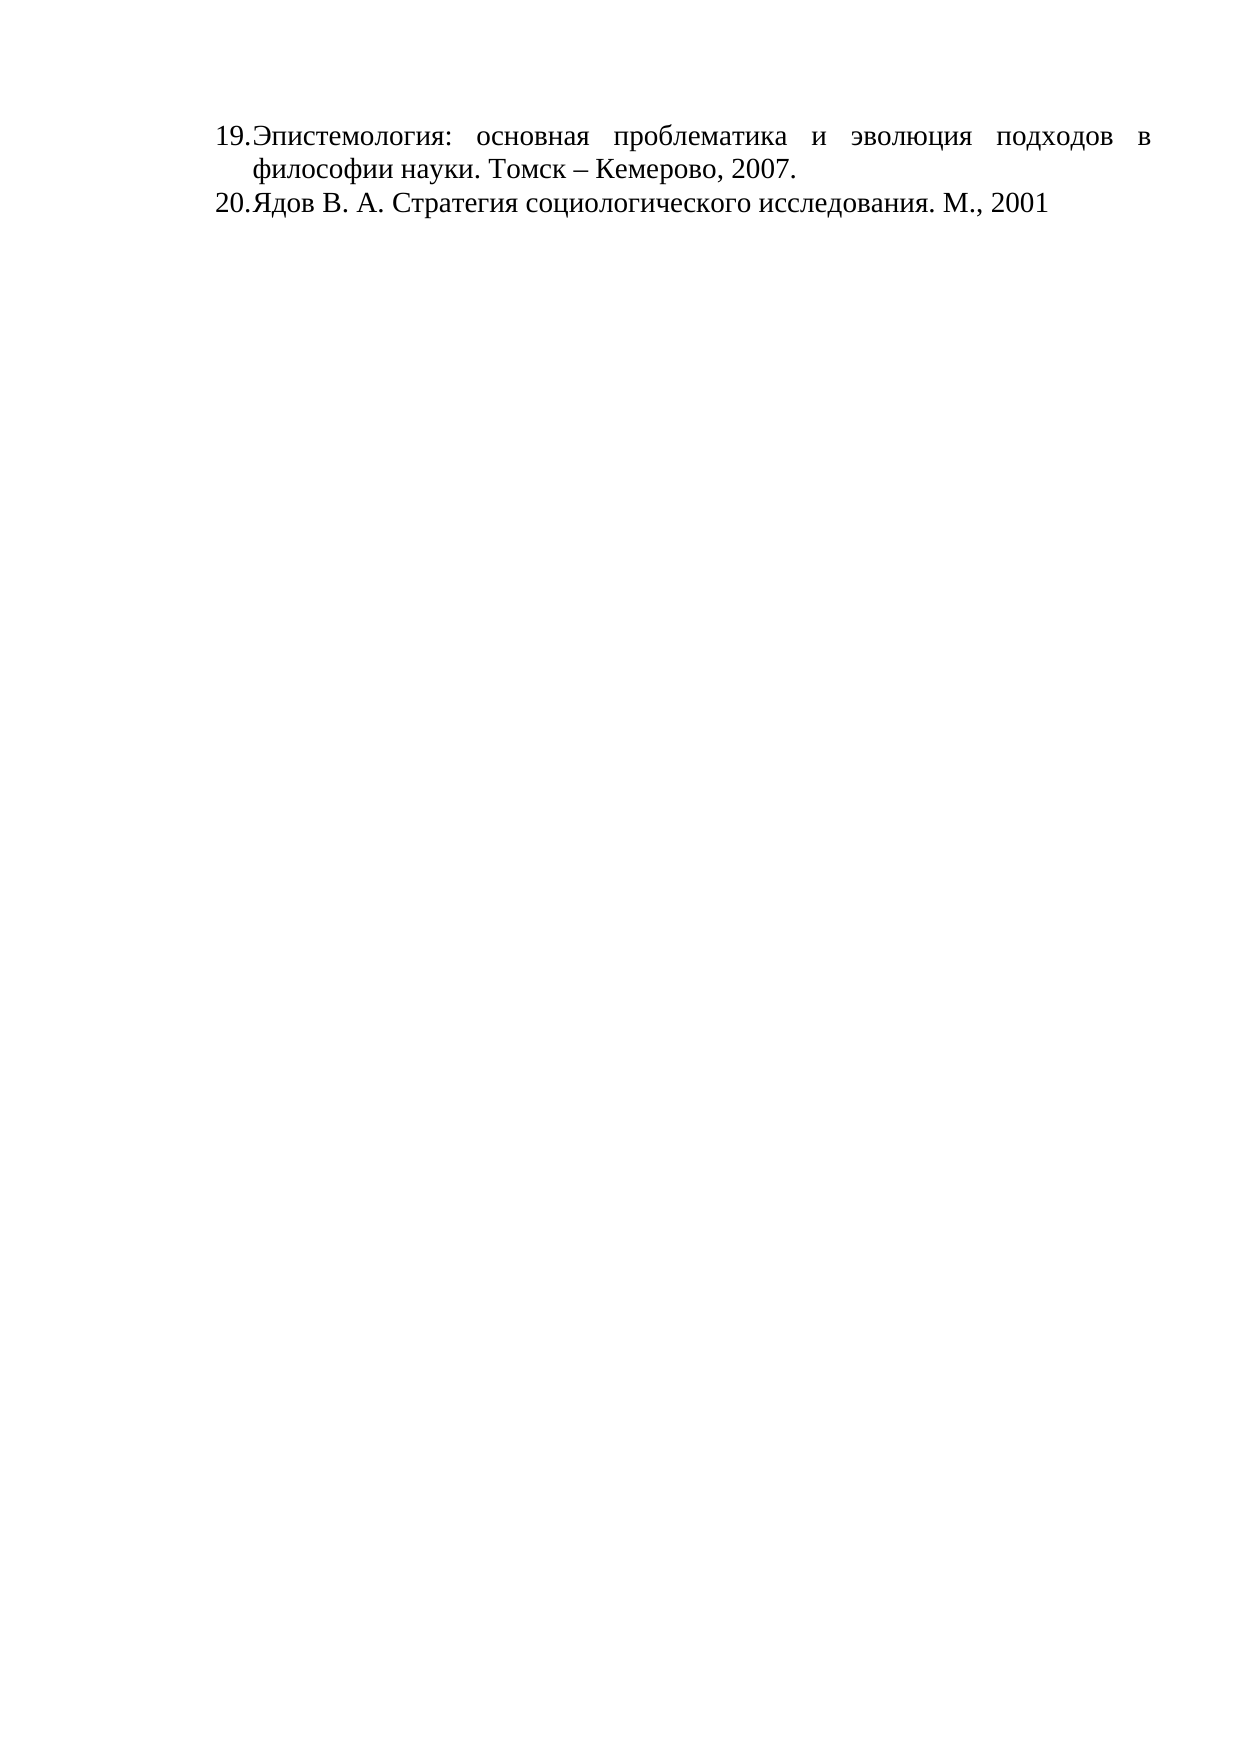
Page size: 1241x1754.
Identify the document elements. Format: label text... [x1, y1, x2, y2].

list Ядов В. А. Стратегия социологического исследования. М., 2001 [215, 185, 1152, 219]
list Эпистемология: основная проблематика и эволюция подходов в философии науки. Томск – Кемерово, 2007. [215, 118, 1152, 185]
